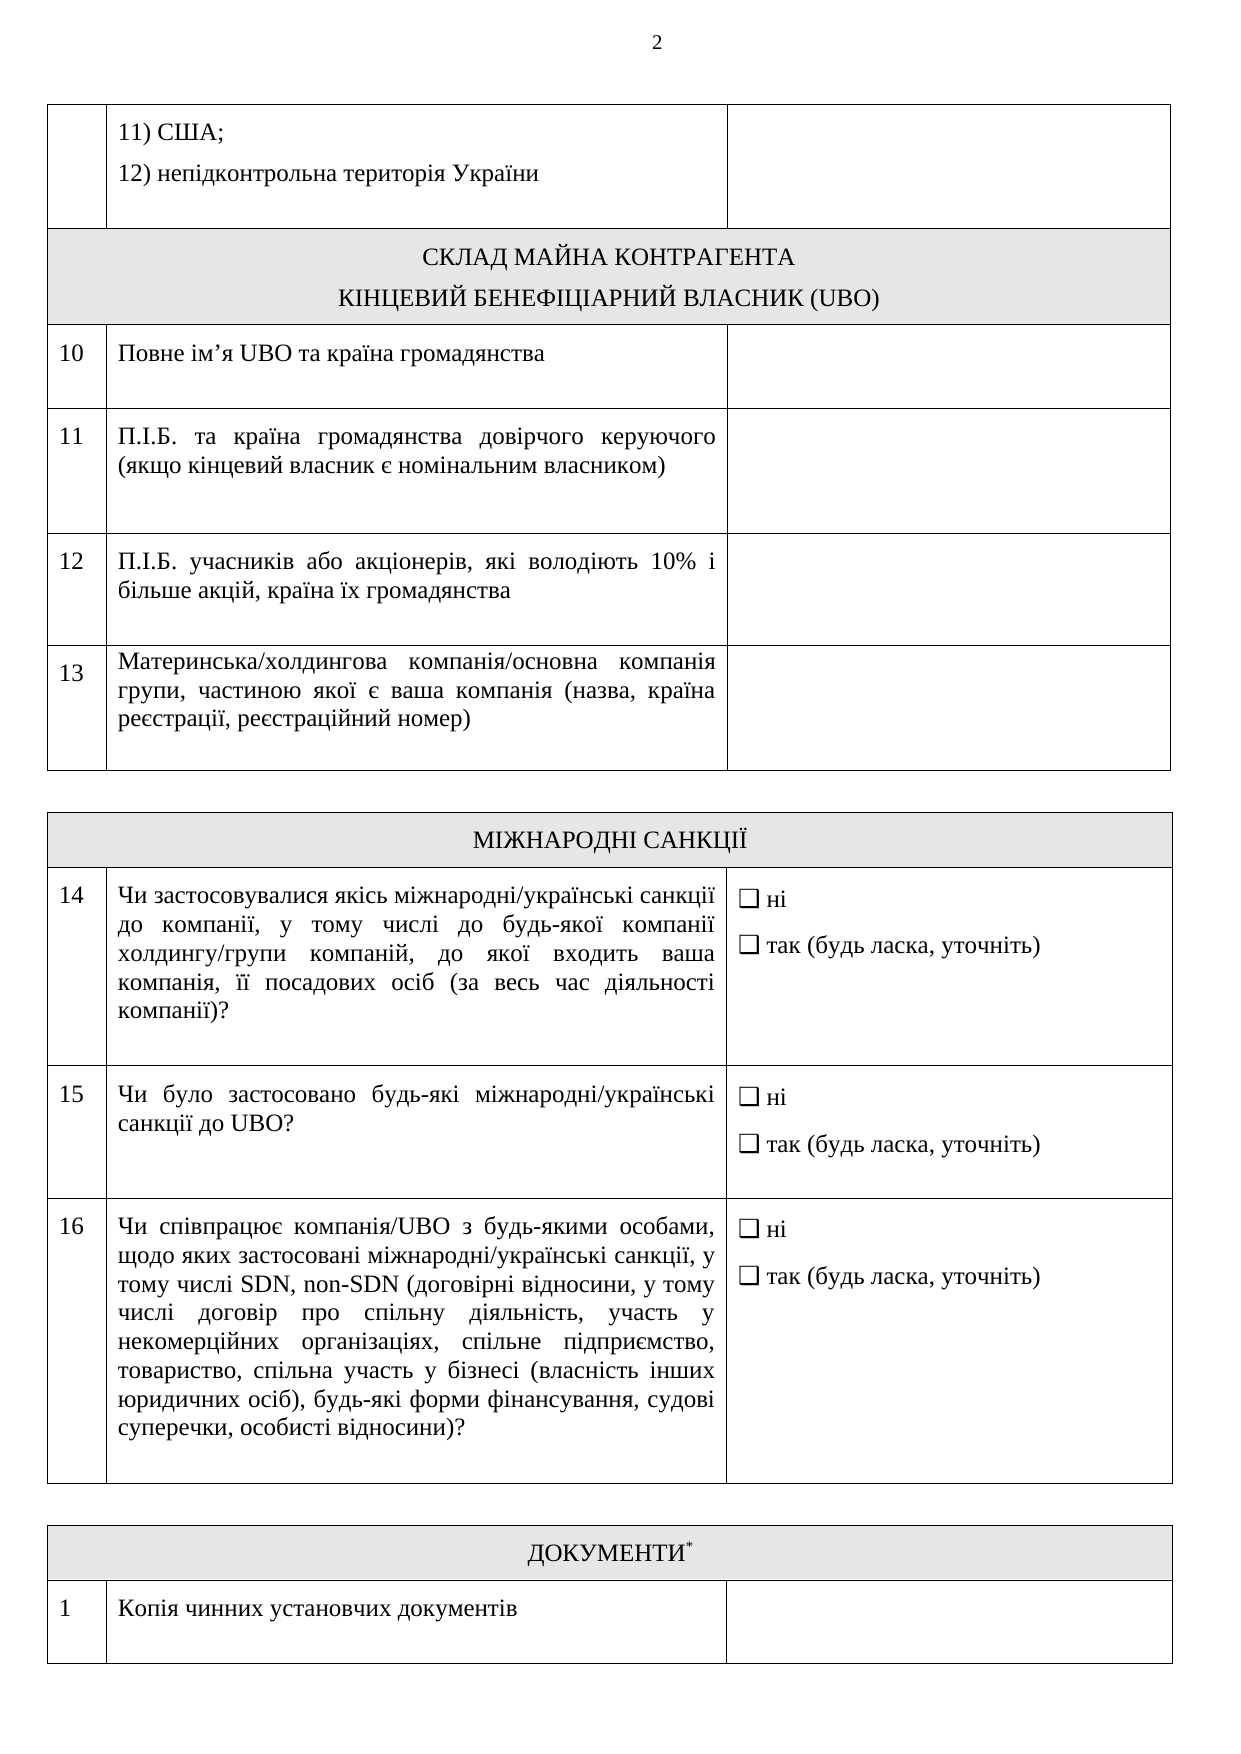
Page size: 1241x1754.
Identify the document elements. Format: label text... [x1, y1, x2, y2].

table_header ДОКУМЕНТИ* [48, 1526, 1172, 1579]
table_cell П.І.Б. та країна громадянства довірчого керуючого (якщо кінцевий власник є номінальним власником) [107, 409, 727, 533]
table_cell 1 [48, 1581, 106, 1663]
table_cell Повне ім’я UBO та країна громадянства [107, 325, 727, 408]
table_cell [728, 534, 1170, 645]
table_cell 11 [48, 409, 106, 533]
table_cell Материнська/холдингова компанія/основна компанія групи, частиною якої є ваша компанія (назва, країна реєстрації, реєстраційний номер) [107, 646, 727, 770]
table_cell 13 [48, 646, 106, 770]
table_cell 9 [48, 105, 106, 228]
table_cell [728, 105, 1170, 228]
table_cell 10 [48, 325, 106, 408]
table_cell ❑ ні ❑ так (будь ласка, уточніть) [727, 1066, 1172, 1198]
table_cell [728, 325, 1170, 408]
table_cell [727, 1581, 1172, 1663]
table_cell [107, 105, 727, 228]
table_cell 12 [48, 534, 106, 645]
table_cell ❑ ні ❑ так (будь ласка, уточніть) [727, 868, 1172, 1065]
table_header МІЖНАРОДНІ САНКЦІЇ [48, 813, 1172, 867]
table_cell Чи співпрацює компанія/UBO з будь-якими особами, щодо яких застосовані міжнародні/українські санкції, у тому числі SDN, non-SDN (договірні відносини, у тому числі договір про спільну діяльність, участь у некомерційних організаціях, спільне підприємство, товариство, спільна участь у бізнесі (власність інших юридичних осіб), будь-які форми фінансування, судові суперечки, особисті відносини)? [107, 1199, 726, 1482]
table_cell Чи було застосовано будь-які міжнародні/українські санкції до UBO? [107, 1066, 726, 1198]
table_cell [728, 409, 1170, 533]
table_cell [728, 646, 1170, 770]
table_cell 16 [48, 1199, 106, 1482]
table_cell СКЛАД МАЙНА КОНТРАГЕНТА КІНЦЕВИЙ БЕНЕФІЦІАРНИЙ ВЛАСНИК (UBO) [48, 229, 1170, 324]
table_cell 15 [48, 1066, 106, 1198]
table_cell П.І.Б. учасників або акціонерів, які володіють 10% і більше акцій, країна їх громадянства [107, 534, 727, 645]
table_cell 14 [48, 868, 106, 1065]
table_cell ❑ ні ❑ так (будь ласка, уточніть) [727, 1199, 1172, 1482]
table_cell Копія чинних установчих документів [107, 1581, 726, 1663]
table_cell Чи застосовувалися якісь міжнародні/українські санкції до компанії, у тому числі до будь-якої компанії холдингу/групи компаній, до якої входить ваша компанія, її посадових осіб (за весь час діяльності компанії)? [107, 868, 726, 1065]
